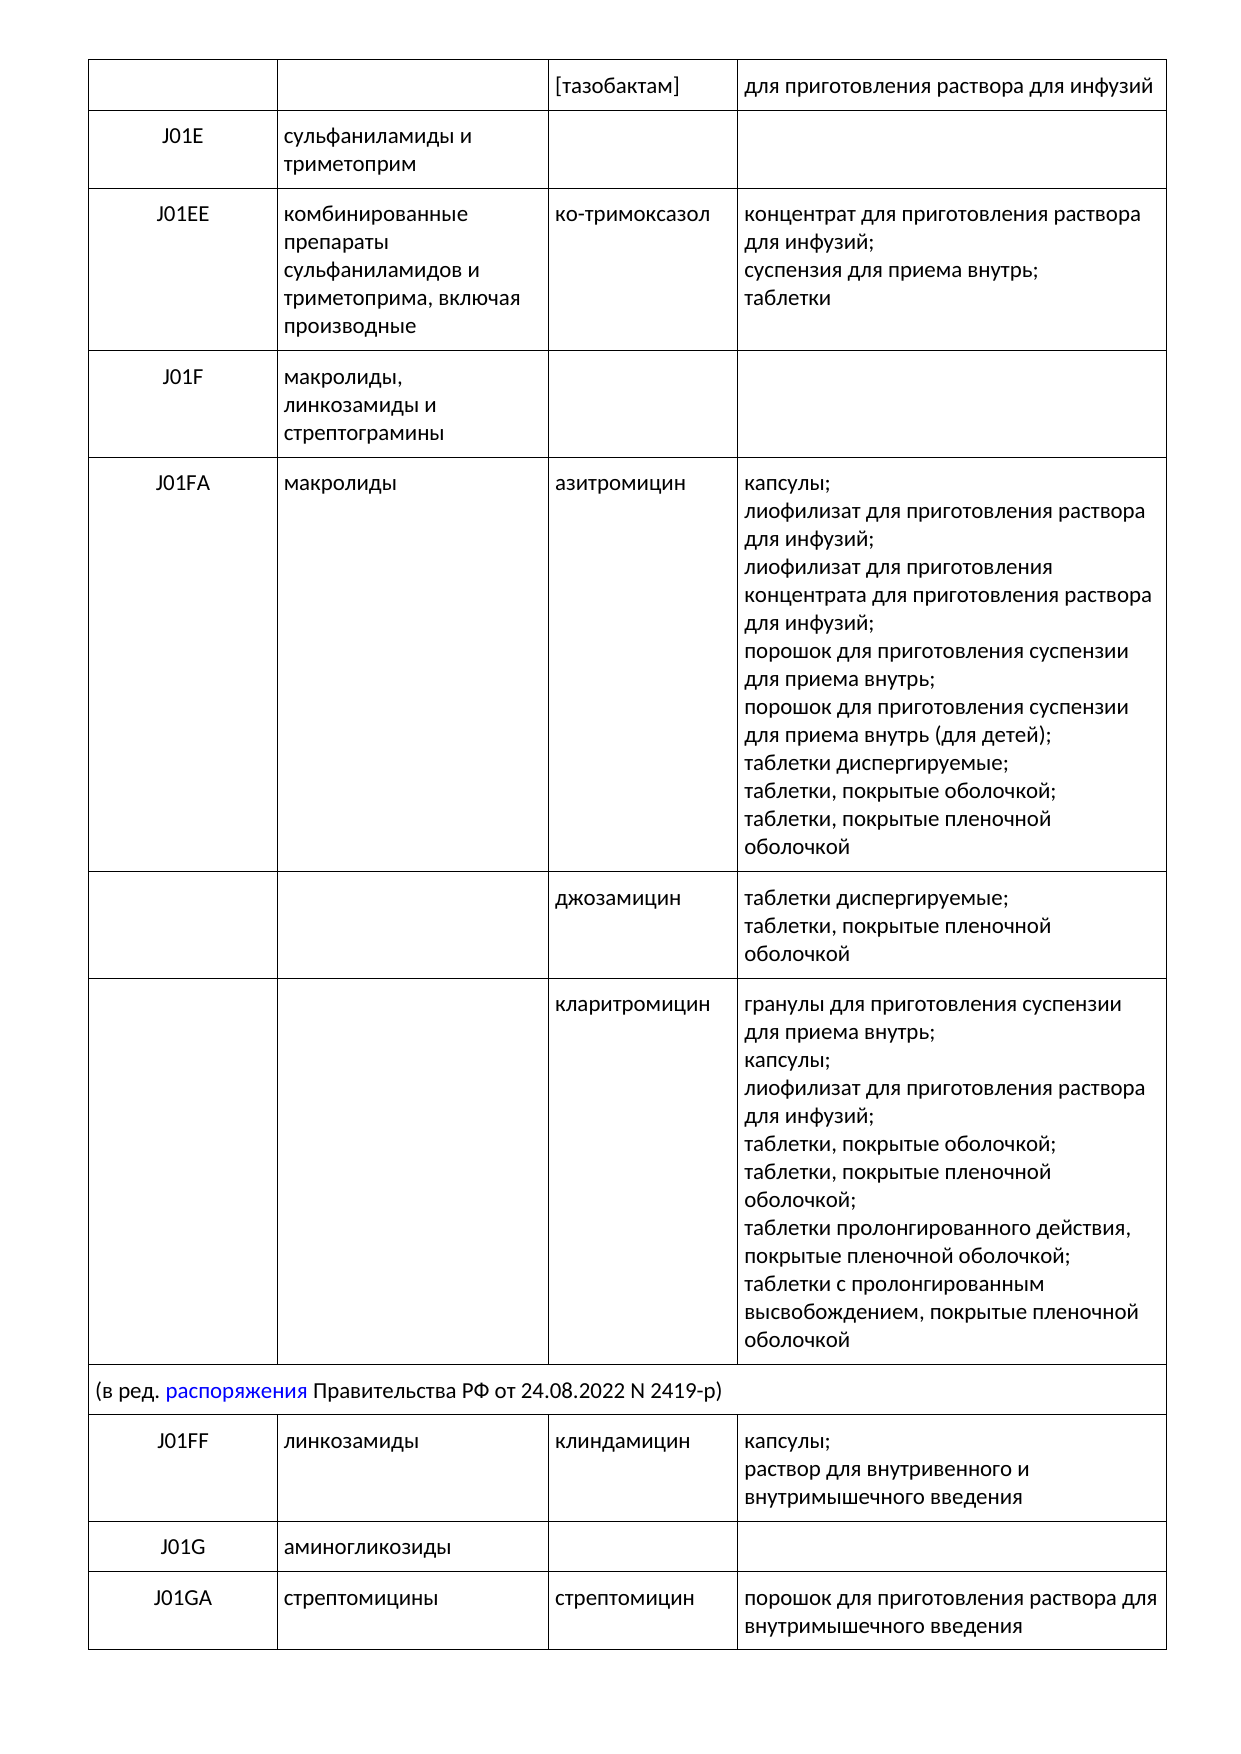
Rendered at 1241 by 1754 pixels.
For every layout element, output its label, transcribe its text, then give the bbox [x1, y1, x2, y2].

table_cell J01F [89, 351, 277, 457]
table_cell [278, 979, 548, 1364]
table_cell J01GA [89, 1572, 277, 1649]
table_cell ко-тримоксазол [549, 189, 737, 350]
table_cell [738, 351, 1166, 457]
table_cell (в ред. распоряжения Правительства РФ от 24.08.2022 N 2419-р) [89, 1365, 1166, 1414]
table_cell [278, 60, 548, 109]
table_cell [738, 111, 1166, 188]
table_cell [549, 111, 737, 188]
table_cell концентрат для приготовления раствора для инфузий; суспензия для приема внутрь; таблетки [738, 189, 1166, 350]
table_cell клиндамицин [549, 1415, 737, 1521]
table_cell порошок для приготовления раствора для внутримышечного введения [738, 1572, 1166, 1649]
table_cell [89, 979, 277, 1364]
table_cell гранулы для приготовления суспензии для приема внутрь; капсулы; лиофилизат для приготовления раствора для инфузий; таблетки, покрытые оболочкой; таблетки, покрытые пленочной оболочкой; таблетки пролонгированного действия, покрытые пленочной оболочкой; таблетки с пролонгированным высвобождением, покрытые пленочной оболочкой [738, 979, 1166, 1364]
table_cell макролиды [278, 458, 548, 871]
table_cell [738, 1522, 1166, 1571]
table_cell J01FF [89, 1415, 277, 1521]
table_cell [738, 60, 1166, 109]
table_cell [549, 1522, 737, 1571]
table_cell линкозамиды [278, 1415, 548, 1521]
table_cell азитромицин [549, 458, 737, 871]
table_cell J01G [89, 1522, 277, 1571]
table_cell кларитромицин [549, 979, 737, 1364]
table_cell [89, 872, 277, 977]
table_cell J01E [89, 111, 277, 188]
table_cell стрептомицины [278, 1572, 548, 1649]
table_cell [549, 351, 737, 457]
table_cell стрептомицин [549, 1572, 737, 1649]
table_cell J01FA [89, 458, 277, 871]
table_cell джозамицин [549, 872, 737, 977]
table_cell аминогликозиды [278, 1522, 548, 1571]
table_cell макролиды, линкозамиды и стрептограмины [278, 351, 548, 457]
table_cell сульфаниламиды и триметоприм [278, 111, 548, 188]
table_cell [549, 60, 737, 109]
table_cell комбинированные препараты сульфаниламидов и триметоприма, включая производные [278, 189, 548, 350]
table_cell капсулы; лиофилизат для приготовления раствора для инфузий; лиофилизат для приготовления концентрата для приготовления раствора для инфузий; порошок для приготовления суспензии для приема внутрь; порошок для приготовления суспензии для приема внутрь (для детей); таблетки диспергируемые; таблетки, покрытые оболочкой; таблетки, покрытые пленочной оболочкой [738, 458, 1166, 871]
table_cell [278, 872, 548, 977]
table_cell J01EE [89, 189, 277, 350]
table_cell капсулы; раствор для внутривенного и внутримышечного введения [738, 1415, 1166, 1521]
table_cell таблетки диспергируемые; таблетки, покрытые пленочной оболочкой [738, 872, 1166, 977]
